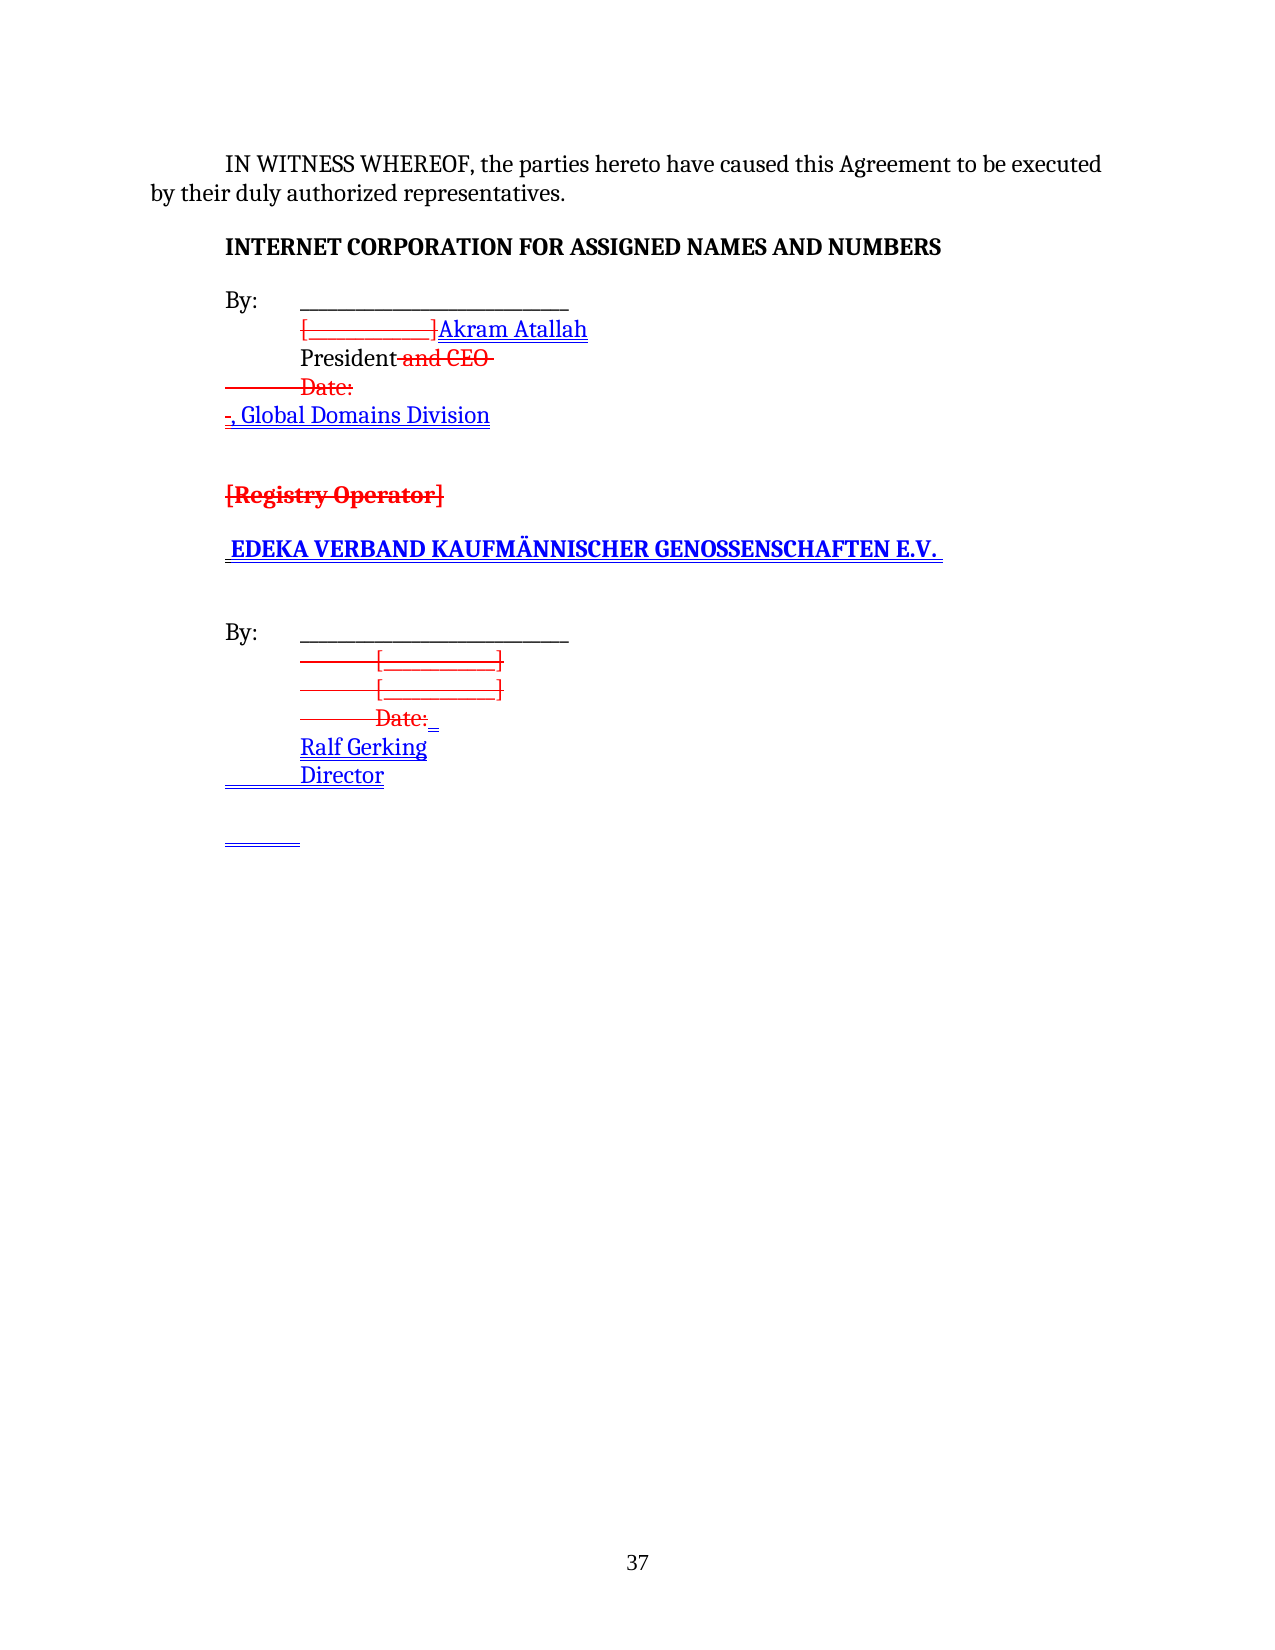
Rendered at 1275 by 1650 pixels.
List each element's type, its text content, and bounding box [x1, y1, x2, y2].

text [Registry Operator] [150, 481, 1125, 510]
text IN WITNESS WHEREOF, the parties hereto have caused this Agreement to be executed by their duly authorized representatives. [150, 150, 1125, 207]
text Director [225, 761, 1125, 790]
text By: _____________________________ [_____________]Akram Atallah President and CEO Date: , Global Domains Division [225, 286, 1125, 456]
text EDEKA VERBAND KAUFMÄNNISCHER GENOSSENSCHAFTEN E.V. [150, 535, 1125, 564]
text INTERNET CORPORATION FOR ASSIGNED NAMES AND NUMBERS [150, 232, 1125, 261]
text By: _____________________________ [____________] [____________] Date: Ralf Gerking [225, 618, 1125, 761]
